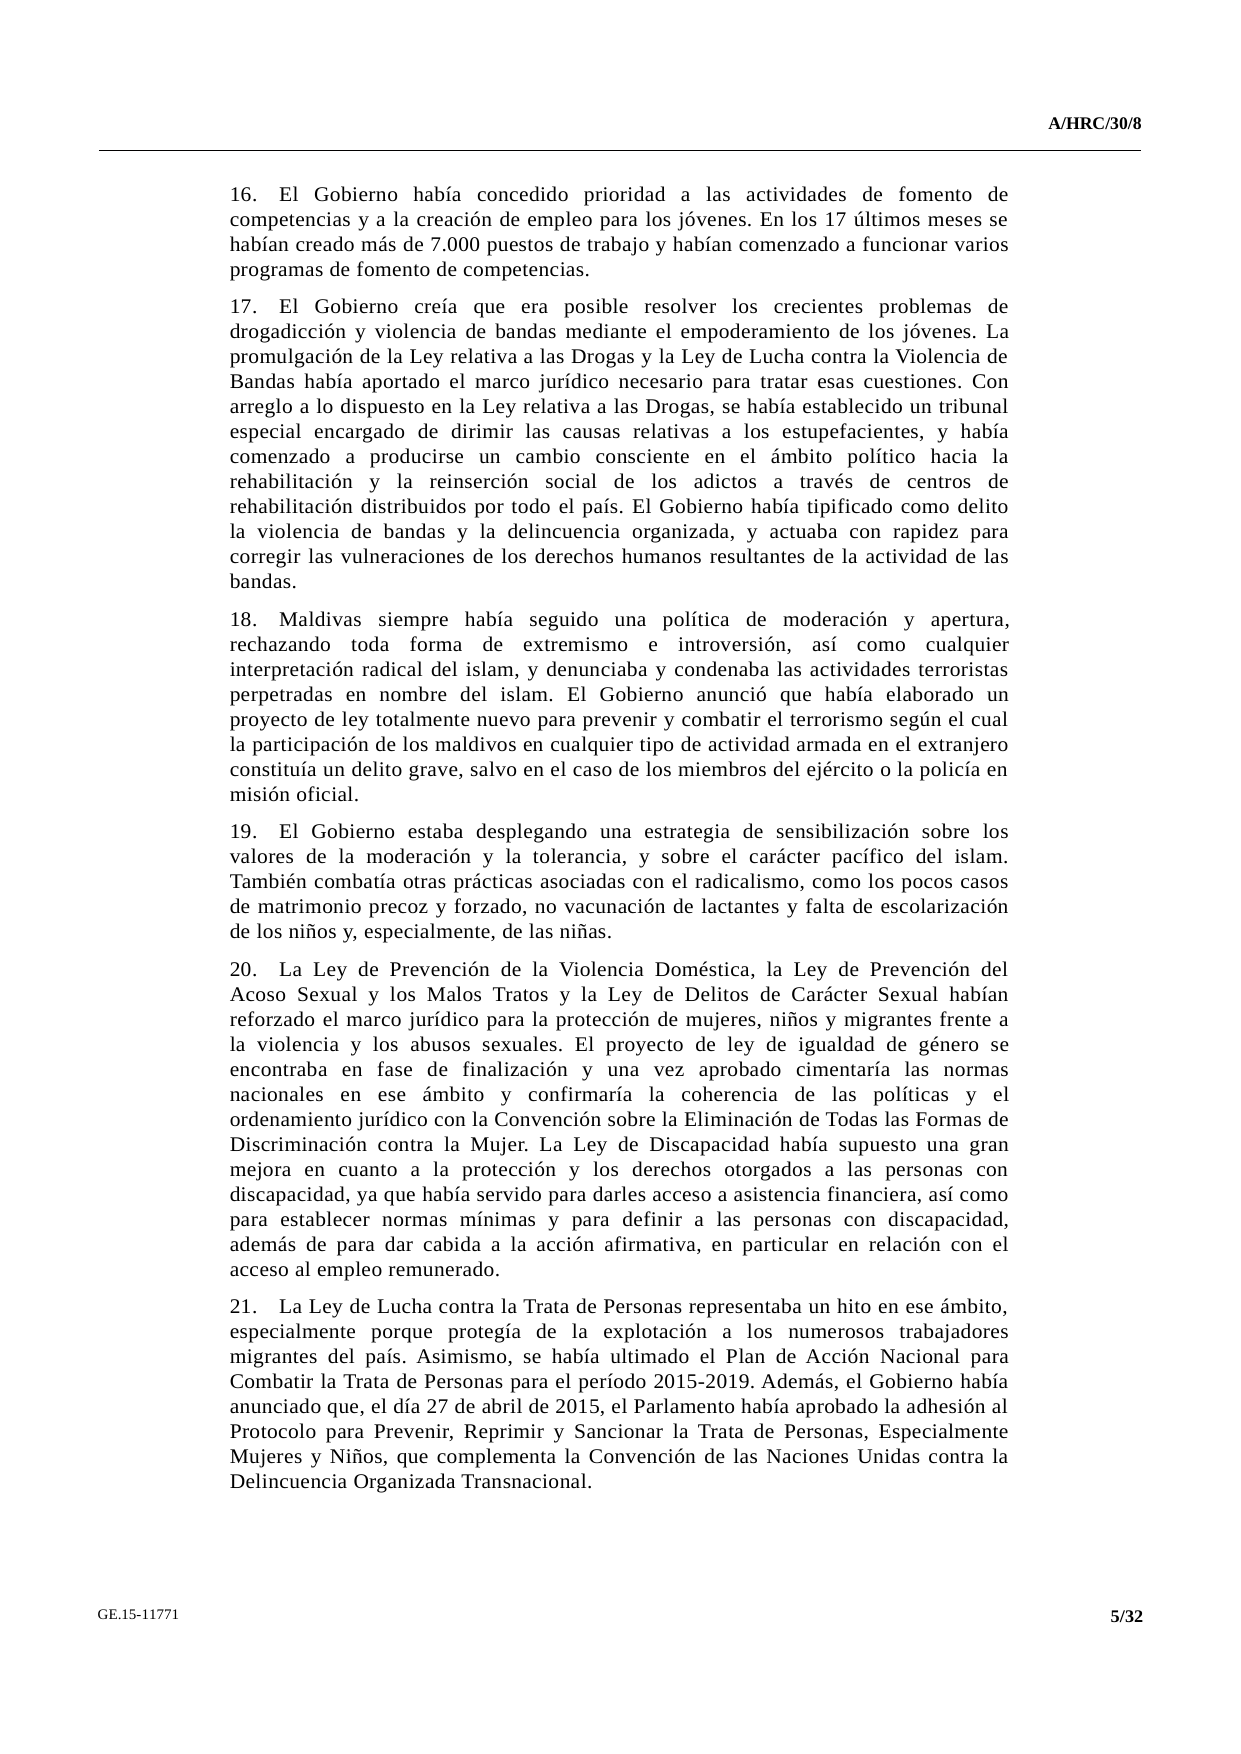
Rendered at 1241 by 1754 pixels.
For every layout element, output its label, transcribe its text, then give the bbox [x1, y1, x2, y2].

text 21. La Ley de Lucha contra la Trata de Personas representaba un hito en ese ámbito, especialmente porque protegía de la explotación a los numerosos trabajadores migrantes del país. Asimismo, se había ultimado el Plan de Acción Nacional para Combatir la Trata de Personas para el período 2015-2019. Además, el Gobierno había anunciado que, el día 27 de abril de 2015, el Parlamento había aprobado la adhesión al Protocolo para Prevenir, Reprimir y Sancionar la Trata de Personas, Especialmente Mujeres y Niños, que complementa la Convención de las Naciones Unidas contra la Delincuencia Organizada Transnacional. [229, 1294, 1011, 1494]
text 19. El Gobierno estaba desplegando una estrategia de sensibilización sobre los valores de la moderación y la tolerancia, y sobre el carácter pacífico del islam. También combatía otras prácticas asociadas con el radicalismo, como los pocos casos de matrimonio precoz y forzado, no vacunación de lactantes y falta de escolarización de los niños y, especialmente, de las niñas. [229, 819, 1011, 944]
text 20. La Ley de Prevención de la Violencia Doméstica, la Ley de Prevención del Acoso Sexual y los Malos Tratos y la Ley de Delitos de Carácter Sexual habían reforzado el marco jurídico para la protección de mujeres, niños y migrantes frente a la violencia y los abusos sexuales. El proyecto de ley de igualdad de género se encontraba en fase de finalización y una vez aprobado cimentaría las normas nacionales en ese ámbito y confirmaría la coherencia de las políticas y el ordenamiento jurídico con la Convención sobre la Eliminación de Todas las Formas de Discriminación contra la Mujer. La Ley de Discapacidad había supuesto una gran mejora en cuanto a la protección y los derechos otorgados a las personas con discapacidad, ya que había servido para darles acceso a asistencia financiera, así como para establecer normas mínimas y para definir a las personas con discapacidad, además de para dar cabida a la acción afirmativa, en particular en relación con el acceso al empleo remunerado. [229, 956, 1011, 1281]
text 16. El Gobierno había concedido prioridad a las actividades de fomento de competencias y a la creación de empleo para los jóvenes. En los 17 últimos meses se habían creado más de 7.000 puestos de trabajo y habían comenzado a funcionar varios programas de fomento de competencias. [229, 181, 1011, 281]
text 17. El Gobierno creía que era posible resolver los crecientes problemas de drogadicción y violencia de bandas mediante el empoderamiento de los jóvenes. La promulgación de la Ley relativa a las Drogas y la Ley de Lucha contra la Violencia de Bandas había aportado el marco jurídico necesario para tratar esas cuestiones. Con arreglo a lo dispuesto en la Ley relativa a las Drogas, se había establecido un tribunal especial encargado de dirimir las causas relativas a los estupefacientes, y había comenzado a producirse un cambio consciente en el ámbito político hacia la rehabilitación y la reinserción social de los adictos a través de centros de rehabilitación distribuidos por todo el país. El Gobierno había tipificado como delito la violencia de bandas y la delincuencia organizada, y actuaba con rapidez para corregir las vulneraciones de los derechos humanos resultantes de la actividad de las bandas. [229, 294, 1011, 594]
text 18. Maldivas siempre había seguido una política de moderación y apertura, rechazando toda forma de extremismo e introversión, así como cualquier interpretación radical del islam, y denunciaba y condenaba las actividades terroristas perpetradas en nombre del islam. El Gobierno anunció que había elaborado un proyecto de ley totalmente nuevo para prevenir y combatir el terrorismo según el cual la participación de los maldivos en cualquier tipo de actividad armada en el extranjero constituía un delito grave, salvo en el caso de los miembros del ejército o la policía en misión oficial. [229, 606, 1011, 806]
